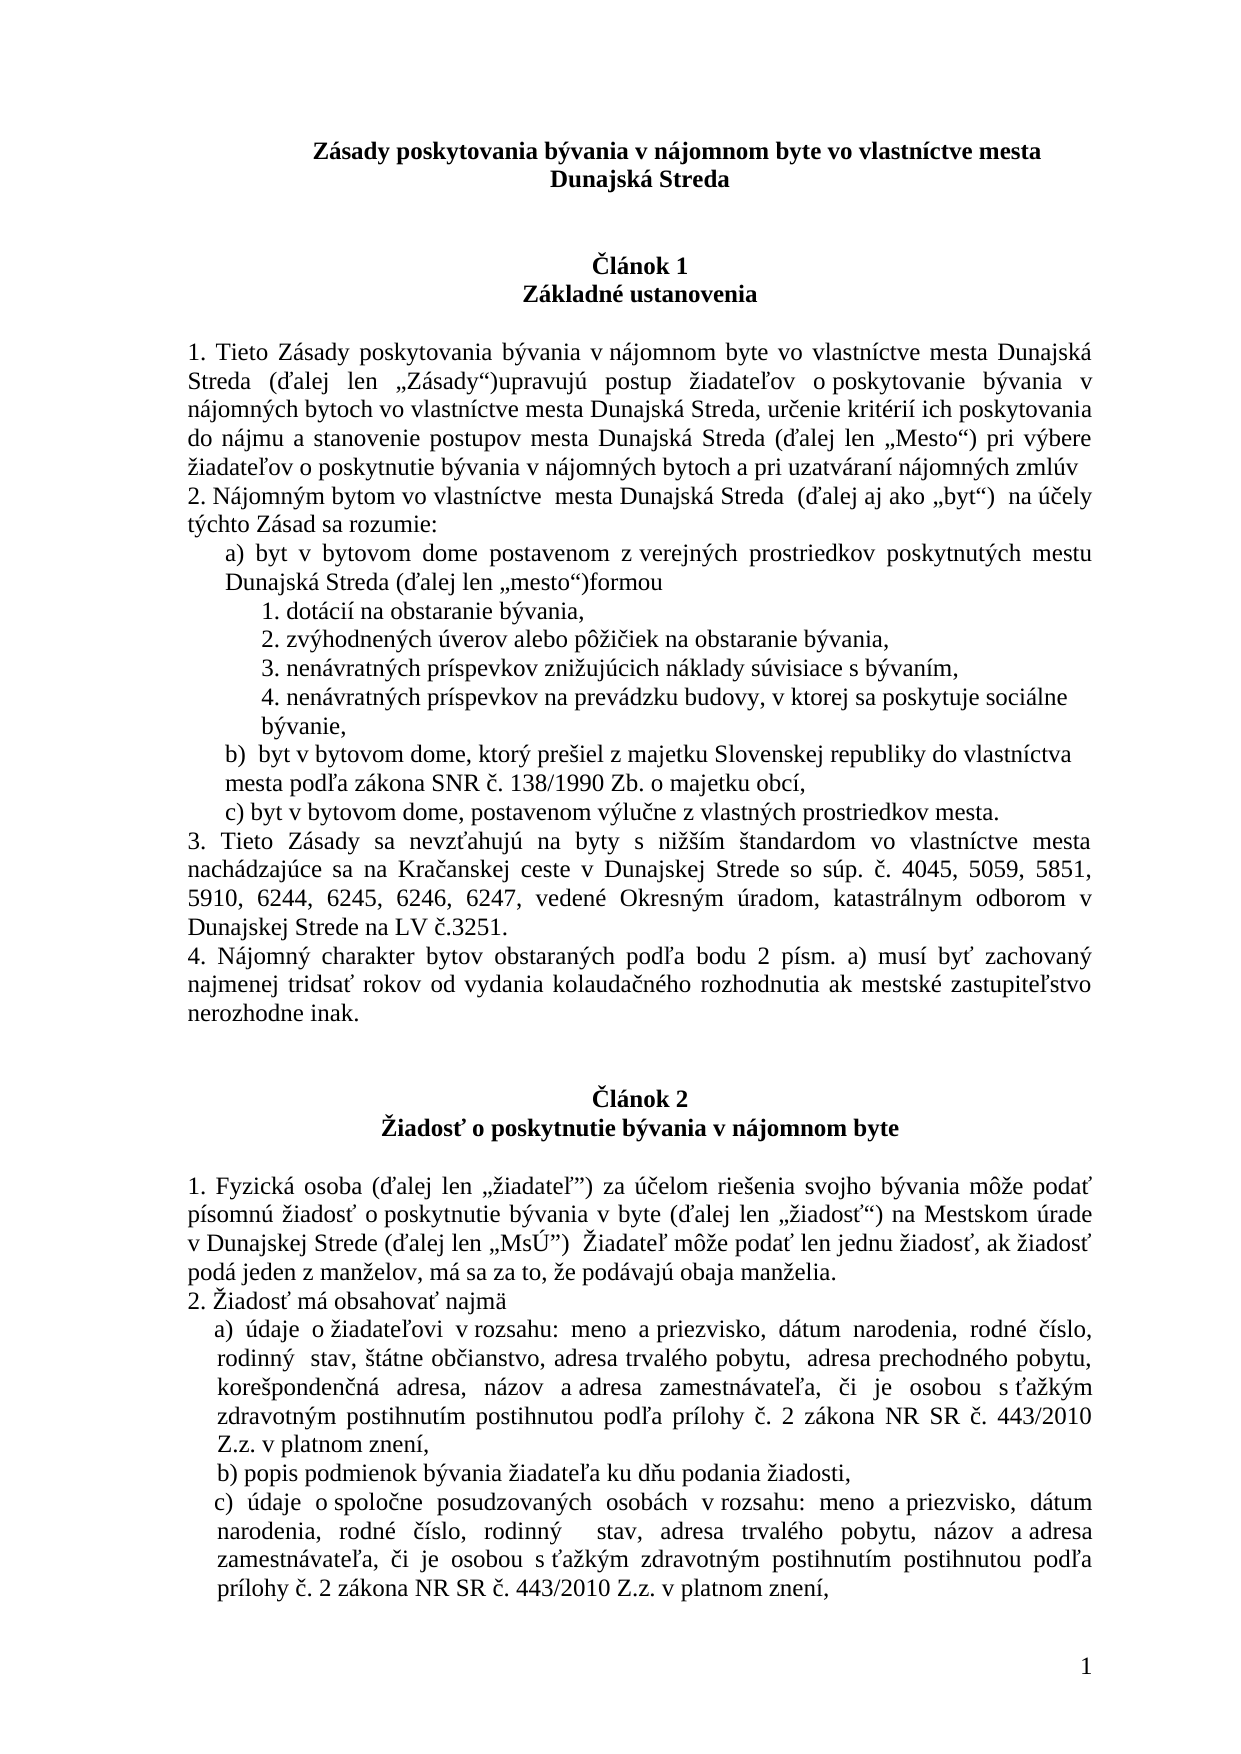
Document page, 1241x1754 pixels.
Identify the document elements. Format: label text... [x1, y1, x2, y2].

text Žiadosť o poskytnutie bývania v nájomnom byte [187, 1113, 1092, 1142]
text Dunajská Streda [187, 164, 1092, 193]
text Článok 1 [187, 251, 1092, 279]
text c) údaje o spoločne posudzovaných osobách v rozsahu: meno a priezvisko, dátum narodenia, rodné číslo, rodinný stav, adresa trvalého pobytu, názov a adresa zamestnávateľa, či je osobou s ťažkým zdravotným postihnutím postihnutou podľa prílohy č. 2 zákona NR SR č. 443/2010 Z.z. v platnom znení, [214, 1487, 1092, 1602]
list b) byt v bytovom dome, ktorý prešiel z majetku Slovenskej republiky do vlastníctva mesta podľa zákona SNR č. 138/1990 Zb. o majetku obcí, [225, 739, 1092, 797]
list 3. Tieto Zásady sa nevzťahujú na byty s nižším štandardom vo vlastníctve mesta nachádzajúce sa na Kračanskej ceste v Dunajskej Strede so súp. č. 4045, 5059, 5851, 5910, 6244, 6245, 6246, 6247, vedené Okresným úradom, katastrálnym odborom v Dunajskej Strede na LV č.3251. [187, 826, 1092, 941]
list 4. Nájomný charakter bytov obstaraných podľa bodu 2 písm. a) musí byť zachovaný najmenej tridsať rokov od vydania kolaudačného rozhodnutia ak mestské zastupiteľstvo nerozhodne inak. [187, 941, 1092, 1027]
text Zásady poskytovania bývania v nájomnom byte vo vlastníctve mesta [261, 136, 1092, 164]
text Článok 2 [187, 1084, 1092, 1113]
list c) byt v bytovom dome, postavenom výlučne z vlastných prostriedkov mesta. [225, 797, 1092, 826]
text 1. Fyzická osoba (ďalej len „žiadateľ”) za účelom riešenia svojho bývania môže podať písomnú žiadosť o poskytnutie bývania v byte (ďalej len „žiadosť“) na Mestskom úrade v Dunajskej Strede (ďalej len „MsÚ”) Žiadateľ môže podať len jednu žiadosť, ak žiadosť podá jeden z manželov, má sa za to, že podávajú obaja manželia. [187, 1171, 1092, 1286]
text 1. Tieto Zásady poskytovania bývania v nájomnom byte vo vlastníctve mesta Dunajská Streda (ďalej len „Zásady“)upravujú postup žiadateľov o poskytovanie bývania v nájomných bytoch vo vlastníctve mesta Dunajská Streda, určenie kritérií ich poskytovania do nájmu a stanovenie postupov mesta Dunajská Streda (ďalej len „Mesto“) pri výbere žiadateľov o poskytnutie bývania v nájomných bytoch a pri uzatváraní nájomných zmlúv [187, 337, 1092, 481]
list a) byt v bytovom dome postavenom z verejných prostriedkov poskytnutých mestu Dunajská Streda (ďalej len „mesto“)formou [225, 538, 1092, 596]
text a) údaje o žiadateľovi v rozsahu: meno a priezvisko, dátum narodenia, rodné číslo, rodinný stav, štátne občianstvo, adresa trvalého pobytu, adresa prechodného pobytu, korešpondenčná adresa, názov a adresa zamestnávateľa, či je osobou s ťažkým zdravotným postihnutím postihnutou podľa prílohy č. 2 zákona NR SR č. 443/2010 Z.z. v platnom znení, [214, 1314, 1092, 1458]
text 2. Žiadosť má obsahovať najmä [187, 1286, 1092, 1314]
text Základné ustanovenia [187, 279, 1092, 308]
text b) popis podmienok bývania žiadateľa ku dňu podania žiadosti, [217, 1458, 1092, 1487]
list 1. dotácií na obstaranie bývania, 2. zvýhodnených úverov alebo pôžičiek na obstaranie bývania, 3. nenávratných príspevkov znižujúcich náklady súvisiace s bývaním, 4. nenávratných príspevkov na prevádzku budovy, v ktorej sa poskytuje sociálne bývanie, [225, 596, 1092, 739]
text 2. Nájomným bytom vo vlastníctve mesta Dunajská Streda (ďalej aj ako „byt“) na účely týchto Zásad sa rozumie: [187, 481, 1092, 538]
